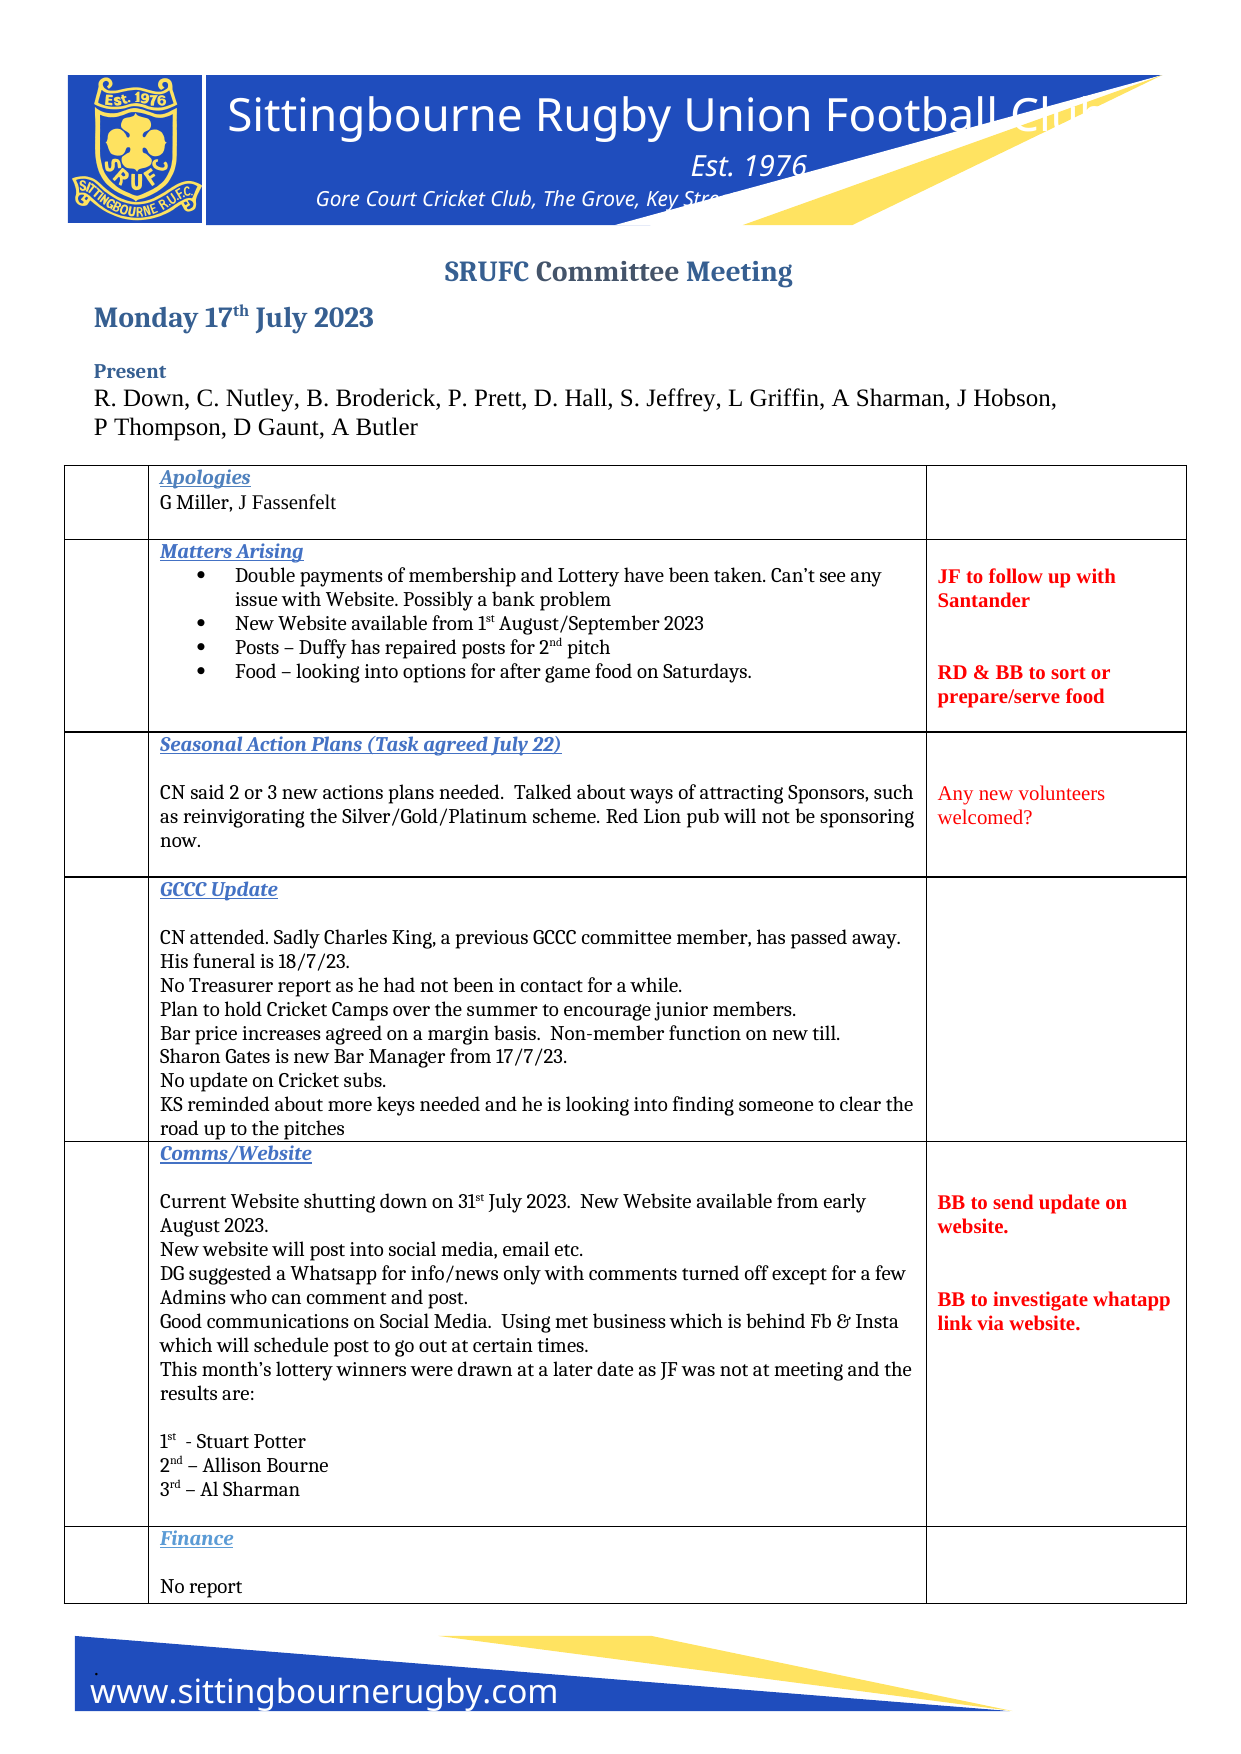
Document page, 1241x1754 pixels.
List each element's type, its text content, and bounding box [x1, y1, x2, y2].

table_header Apologies G Miller, J Fassenfelt [149, 466, 926, 538]
table_cell Any new volunteers welcomed? [927, 733, 1186, 876]
table_cell GCCC Update CN attended. Sadly Charles King, a previous GCCC committee member, has passed away. His funeral is 18/7/23. No Treasurer report as he had not been in contact for a while. Plan to hold Cricket Camps over the summer to encourage junior members. Bar price increases agreed on a margin basis. Non-member function on new till. Sharon Gates is new Bar Manager from 17/7/23. No update on Cricket subs. KS reminded about more keys needed and he is looking into finding someone to clear the road up to the pitches [149, 878, 926, 1141]
table_cell Matters Arising Double payments of membership and Lottery have been taken. Can’t see any issue with Website. Possibly a bank problem New Website available from 1st August/September 2023 Posts – Duffy has repaired posts for 2nd pitch Food – looking into options for after game food on Saturdays. [149, 540, 926, 731]
table_cell [65, 878, 148, 1141]
table_cell [65, 1527, 148, 1603]
subtitle Monday 17th July 2023 [94, 301, 1144, 334]
table_cell BB to send update on website. BB to investigate whatapp link via website. [927, 1142, 1186, 1526]
table_cell [65, 540, 148, 731]
table_cell Comms/Website Current Website shutting down on 31st July 2023. New Website available from early August 2023. New website will post into social media, email etc. DG suggested a Whatsapp for info/news only with comments turned off except for a few Admins who can comment and post. Good communications on Social Media. Using met business which is behind Fb & Insta which will schedule post to go out at certain times. This month’s lottery winners were drawn at a later date as JF was not at meeting and the results are: 1st - Stuart Potter 2nd – Allison Bourne 3rd – Al Sharman [149, 1142, 926, 1526]
text R. Down, C. Nutley, B. Broderick, P. Prett, D. Hall, S. Jeffrey, L Griffin, A Sharman, J Hobson, [94, 383, 1144, 412]
subtitle SRUFC Committee Meeting [94, 255, 1144, 288]
table_cell JF to follow up with Santander RD & BB to sort or prepare/serve food [927, 540, 1186, 731]
table_cell Seasonal Action Plans (Task agreed July 22) CN said 2 or 3 new actions plans needed. Talked about ways of attracting Sponsors, such as reinvigorating the Silver/Gold/Platinum scheme. Red Lion pub will not be sponsoring now. [149, 733, 926, 876]
table_cell [65, 733, 148, 876]
table_header [927, 466, 1186, 538]
table_cell [927, 878, 1186, 1141]
picture [67, 75, 202, 222]
table_header [65, 466, 148, 538]
subtitle Present [94, 359, 1144, 383]
table_cell [927, 1527, 1186, 1603]
text P Thompson, D Gaunt, A Butler [94, 412, 1144, 441]
table_cell Finance No report D. Gaunt and S Jeffrey have taken on joint membership secretary role. [149, 1527, 926, 1603]
table_cell [65, 1142, 148, 1526]
